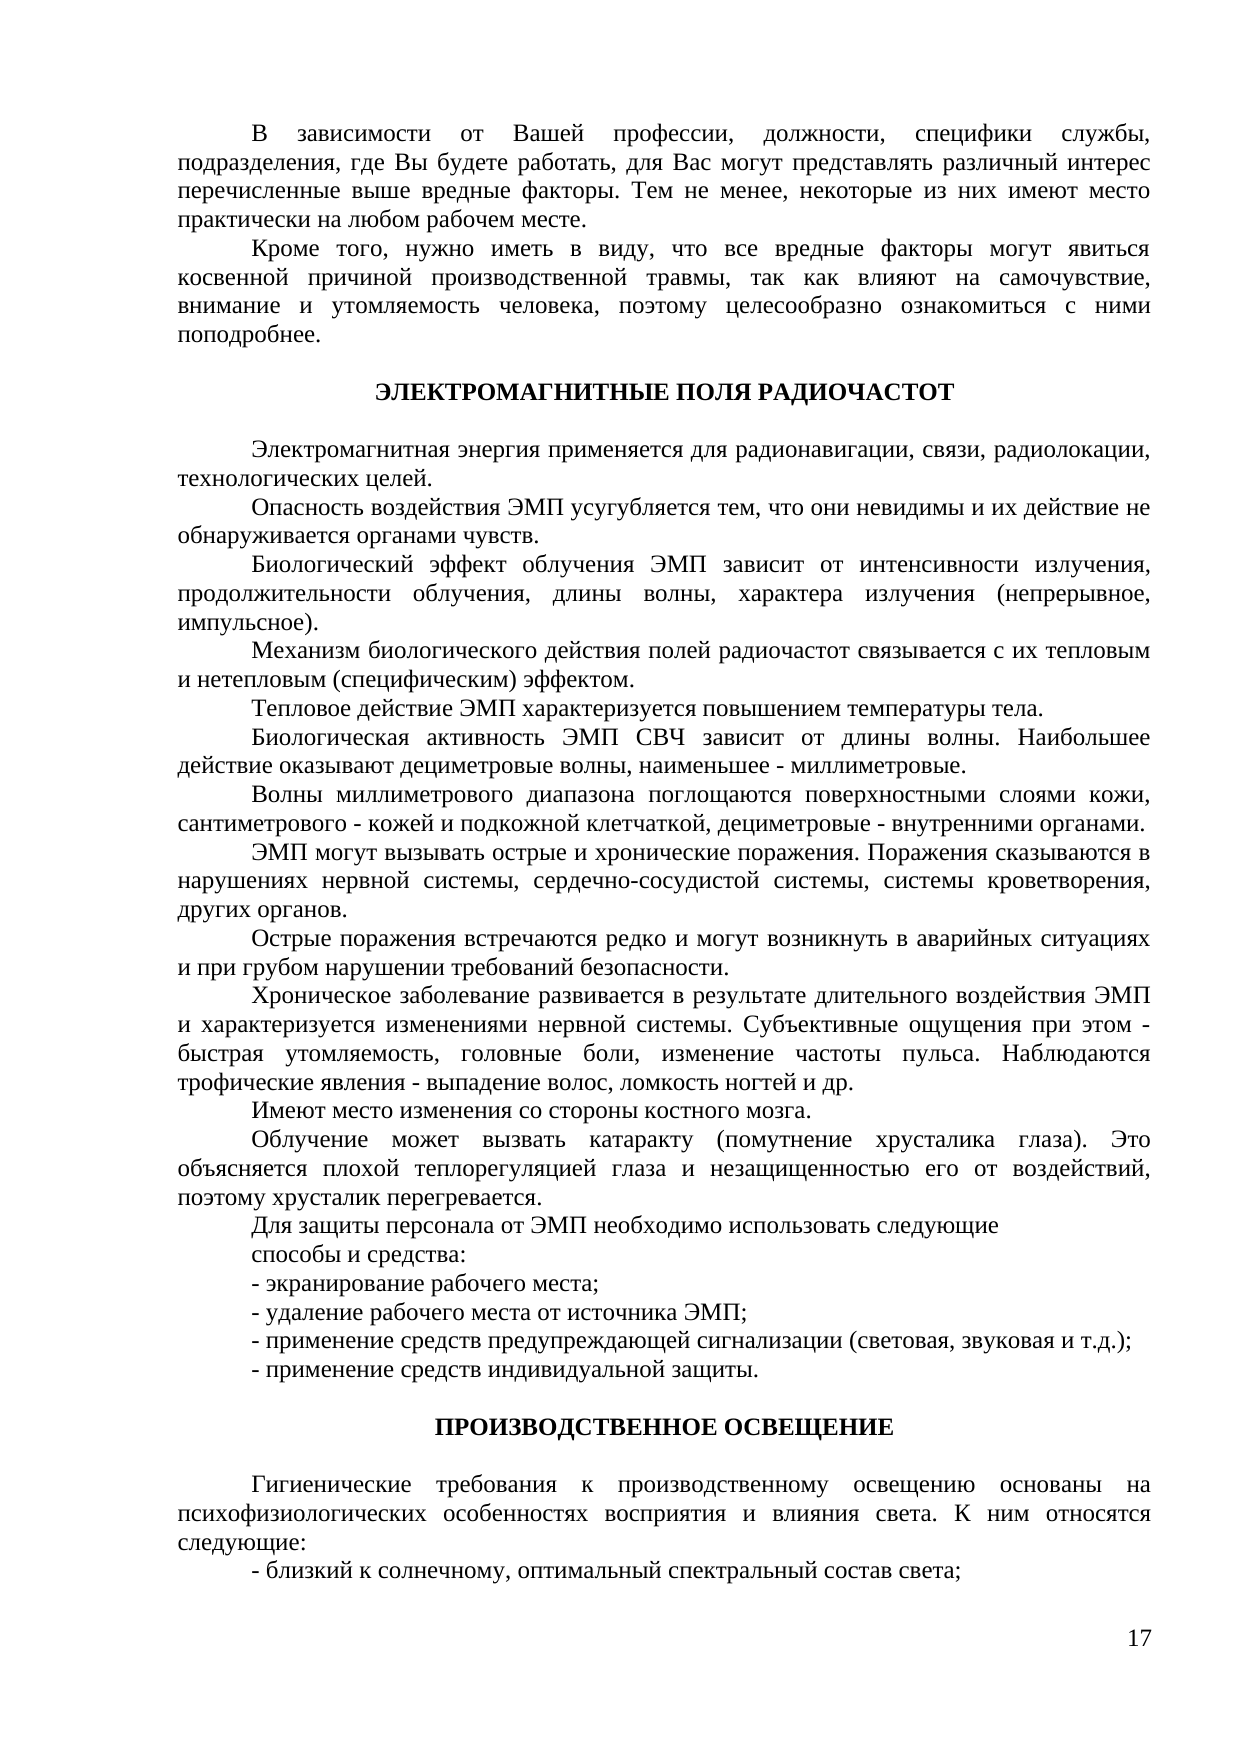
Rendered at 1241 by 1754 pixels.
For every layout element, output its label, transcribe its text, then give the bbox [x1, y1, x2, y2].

text Механизм биологического действия полей радиочастот связывается с их тепловым и нетепловым (специфическим) эффектом. [177, 636, 1152, 693]
text Тепловое действие ЭМП характеризуется повышением температуры тела. [177, 693, 1152, 722]
text Биологический эффект облучения ЭМП зависит от интенсивности излучения, продолжительности облучения, длины волны, характера излучения (непрерывное, импульсное). [177, 549, 1152, 636]
text ПРОИЗВОДСТВЕННОЕ ОСВЕЩЕНИЕ [177, 1412, 1152, 1441]
text - удаление рабочего места от источника ЭМП; [177, 1297, 1152, 1326]
text - близкий к солнечному, оптимальный спектральный состав света; [177, 1556, 1152, 1584]
text Облучение может вызвать катаракту (помутнение хрусталика глаза). Это объясняется плохой теплорегуляцией глаза и незащищенностью его от воздействий, поэтому хрусталик перегревается. [177, 1124, 1152, 1211]
text Биологическая активность ЭМП СВЧ зависит от длины волны. Наибольшее действие оказывают дециметровые волны, наименьшее - миллиметровые. [177, 722, 1152, 779]
text Кроме того, нужно иметь в виду, что все вредные факторы могут явиться косвенной причиной производственной травмы, так как влияют на самочувствие, внимание и утомляемость человека, поэтому целесообразно ознакомиться с ними поподробнее. [177, 233, 1152, 348]
text Опасность воздействия ЭМП усугубляется тем, что они невидимы и их действие не обнаруживается органами чувств. [177, 492, 1152, 549]
text способы и средства: [177, 1239, 1152, 1268]
text - применение средств индивидуальной защиты. [177, 1354, 1152, 1383]
text Для защиты персонала от ЭМП необходимо использовать следующие [177, 1211, 1152, 1239]
text Имеют место изменения со стороны костного мозга. [177, 1096, 1152, 1124]
text Электромагнитная энергия применяется для радионавигации, связи, радиолокации, технологических целей. [177, 434, 1152, 492]
text Волны миллиметрового диапазона поглощаются поверхностными слоями кожи, сантиметрового - кожей и подкожной клетчаткой, дециметровые - внутренними органами. [177, 779, 1152, 837]
text Хроническое заболевание развивается в результате длительного воздействия ЭМП и характеризуется изменениями нервной системы. Субъективные ощущения при этом - быстрая утомляемость, головные боли, изменение частоты пульса. Наблюдаются трофические явления - выпадение волос, ломкость ногтей и др. [177, 981, 1152, 1096]
text ЭЛЕКТРОМАГНИТНЫЕ ПОЛЯ РАДИОЧАСТОТ [177, 377, 1152, 406]
text - применение средств предупреждающей сигнализации (световая, звуковая и т.д.); [177, 1326, 1152, 1354]
text В зависимости от Вашей профессии, должности, специфики службы, подразделения, где Вы будете работать, для Вас могут представлять различный интерес перечисленные выше вредные факторы. Тем не менее, некоторые из них имеют место практически на любом рабочем месте. [177, 118, 1152, 233]
text ЭМП могут вызывать острые и хронические поражения. Поражения сказываются в нарушениях нервной системы, сердечно-сосудистой системы, системы кроветворения, других органов. [177, 837, 1152, 923]
text - экранирование рабочего места; [177, 1268, 1152, 1297]
text Гигиенические требования к производственному освещению основаны на психофизиологических особенностях восприятия и влияния света. К ним относятся следующие: [177, 1469, 1152, 1556]
text Острые поражения встречаются редко и могут возникнуть в аварийных ситуациях и при грубом нарушении требований безопасности. [177, 923, 1152, 981]
